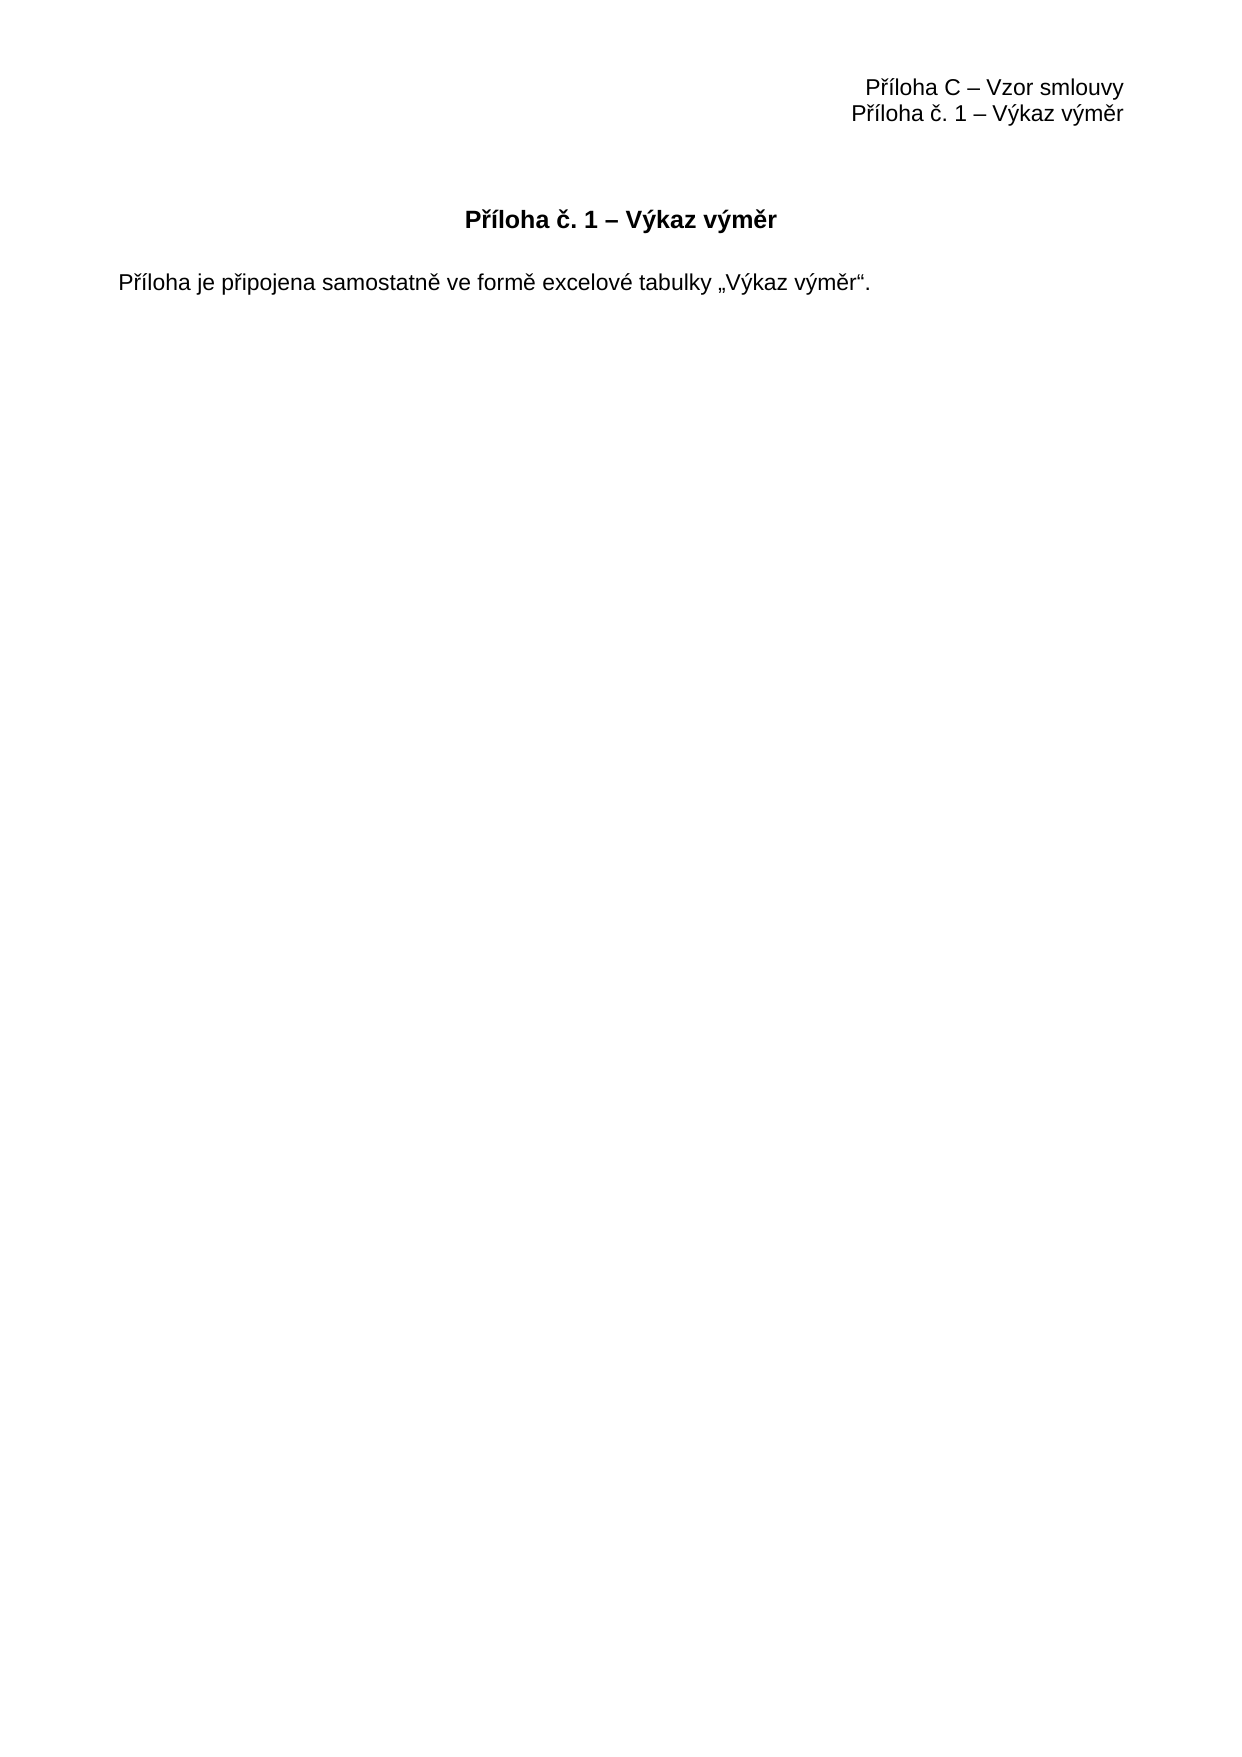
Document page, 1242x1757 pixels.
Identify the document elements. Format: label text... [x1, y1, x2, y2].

subtitle Příloha č. 1 – Výkaz výměr [118, 205, 1123, 234]
text Příloha je připojena samostatně ve formě excelové tabulky „Výkaz výměr“. [118, 268, 1126, 296]
